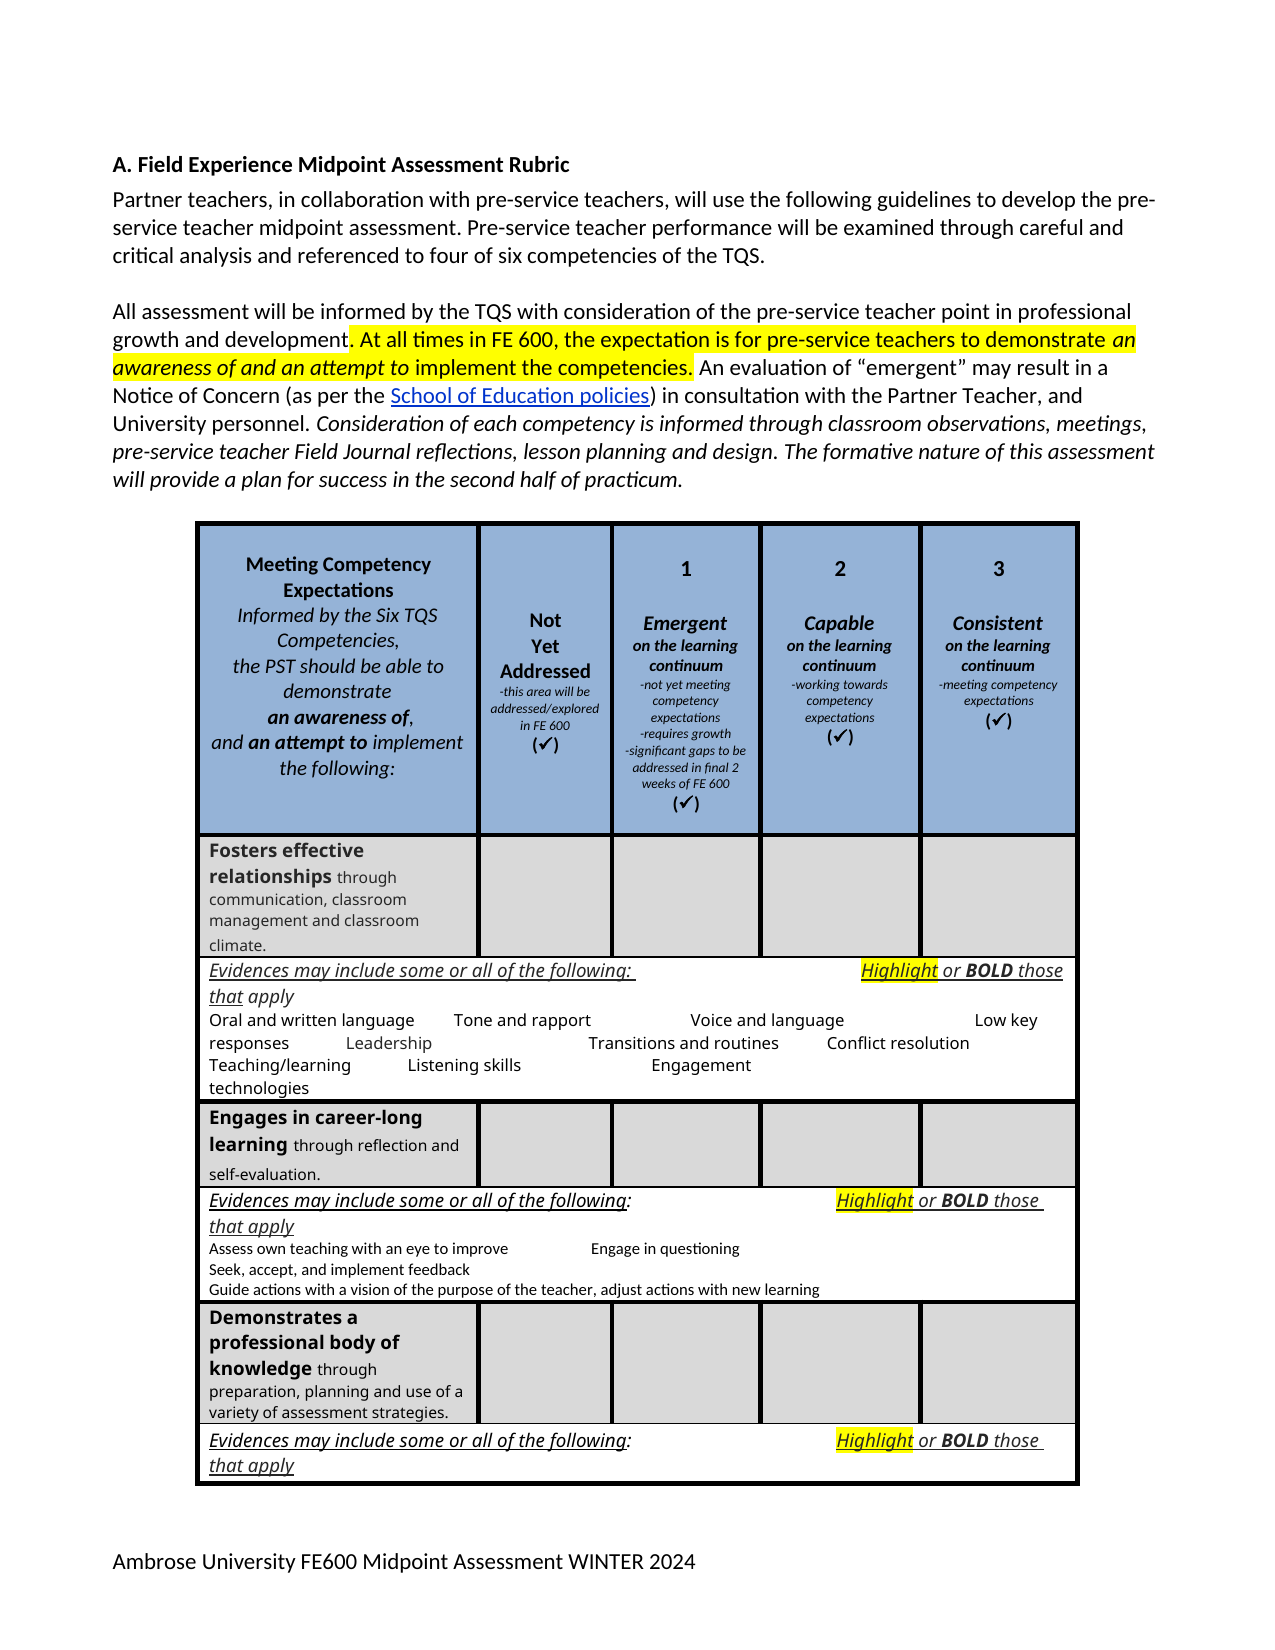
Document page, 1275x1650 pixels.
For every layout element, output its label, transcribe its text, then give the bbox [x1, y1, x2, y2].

table_cell Engages in career-long learning through reflection and self-evaluation. [200, 1104, 476, 1186]
table_header Not Yet Addressed -this area will be addressed/explored in FE 600 () [481, 526, 610, 833]
table_cell [481, 837, 610, 956]
table_cell [614, 1304, 758, 1423]
text A. Field Experience Midpoint Assessment Rubric [112, 150, 1162, 178]
table_cell [763, 837, 918, 956]
table_cell [923, 1304, 1075, 1423]
table_header 1 Emergent on the learning continuum -not yet meeting competency expectations -requires growth -significant gaps to be addressed in final 2 weeks of FE 600 () [614, 526, 758, 833]
table_cell [763, 1104, 918, 1186]
text All assessment will be informed by the TQS with consideration of the pre-service teacher point in professional growth and development. At all times in FE 600, the expectation is for pre-service teachers to demonstrate an awareness of and an attempt to implement the competencies. An evaluation of “emergent” may result in a Notice of Concern (as per the School of Education policies) in consultation with the Partner Teacher, and University personnel. Consideration of each competency is informed through classroom observations, meetings, pre-service teacher Field Journal reflections, lesson planning and design. The formative nature of this assessment will provide a plan for success in the second half of practicum. [112, 297, 1162, 493]
table_cell [614, 837, 758, 956]
table_header 2 Capable on the learning continuum -working towards competency expectations () [763, 526, 918, 833]
table_cell [614, 1104, 758, 1186]
table_cell [923, 1104, 1075, 1186]
table_cell Demonstrates a professional body of knowledge through preparation, planning and use of a variety of assessment strategies. [200, 1304, 476, 1423]
table_cell [481, 1304, 610, 1423]
text Partner teachers, in collaboration with pre-service teachers, will use the following guidelines to develop the pre-service teacher midpoint assessment. Pre-service teacher performance will be examined through careful and critical analysis and referenced to four of six competencies of the TQS. [112, 185, 1162, 269]
table_header 3 Consistent on the learning continuum -meeting competency expectations () [923, 526, 1075, 833]
table_cell Fosters effective relationships through communication, classroom management and classroom climate. [200, 837, 476, 956]
table_cell [923, 837, 1075, 956]
table_cell Evidences may include some or all of the following: Highlight or BOLD those that apply Oral and written language Tone and rapport Voice and language Low key responses Leadership Transitions and routines Conflict resolution Teaching/learning Listening skills Engagement technologies [200, 958, 1075, 1099]
table_header Meeting Competency Expectations Informed by the Six TQS Competencies, the PST should be able to demonstrate an awareness of, and an attempt to implement the following: [200, 526, 476, 833]
table_cell Evidences may include some or all of the following: Highlight or BOLD those that apply Assess own teaching with an eye to improve Engage in questioning Seek, accept, and implement feedback Guide actions with a vision of the purpose of the teacher, adjust actions with new learning [200, 1188, 1075, 1299]
table_cell [481, 1104, 610, 1186]
table_cell [763, 1304, 918, 1423]
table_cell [200, 1424, 1075, 1481]
